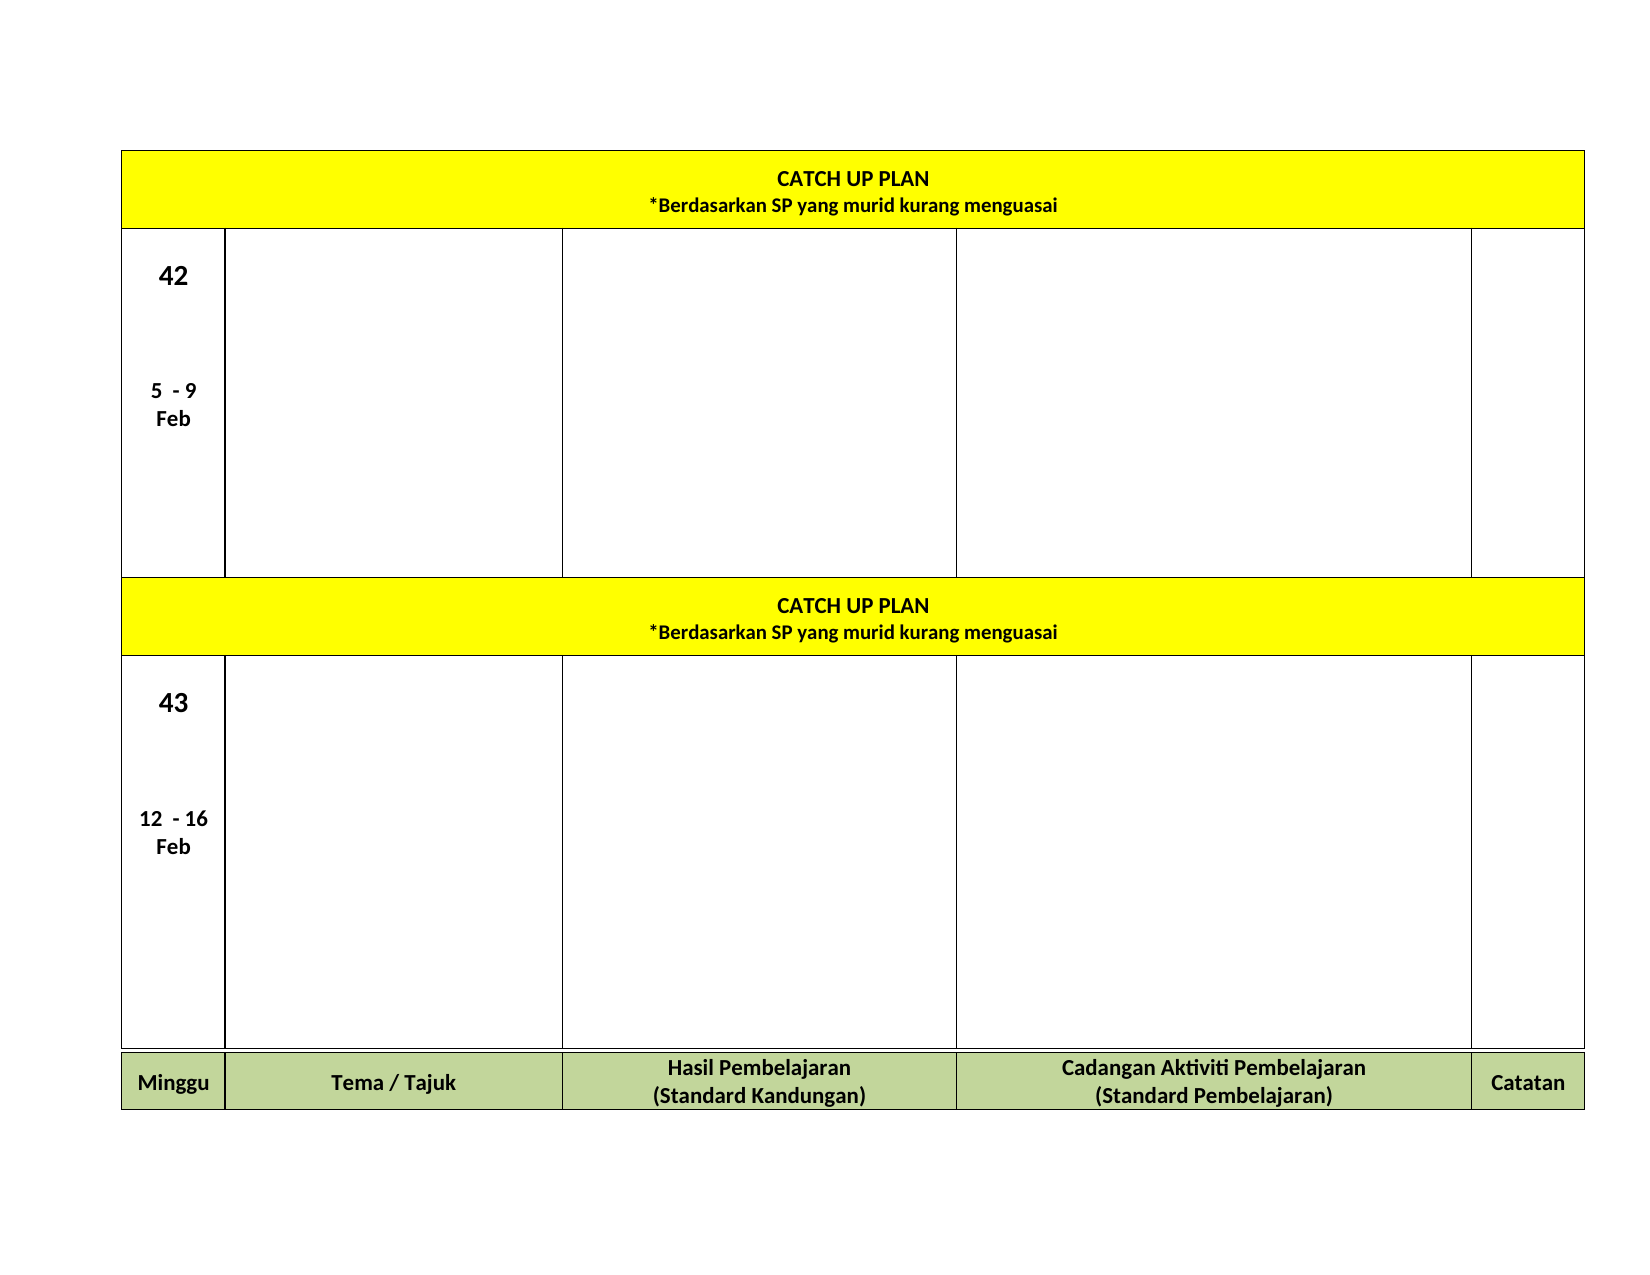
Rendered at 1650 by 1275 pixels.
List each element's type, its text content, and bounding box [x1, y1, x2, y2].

table_cell 42 5 - 9 Feb [122, 229, 224, 577]
table_header Cadangan Aktiviti Pembelajaran (Standard Pembelajaran) [957, 1053, 1471, 1109]
table_cell 43 12 - 16 Feb [122, 656, 224, 1048]
table_cell [563, 229, 956, 577]
table_cell [1472, 656, 1584, 1048]
table_cell [1472, 229, 1584, 577]
table_header Hasil Pembelajaran (Standard Kandungan) [563, 1053, 956, 1109]
table_cell [226, 229, 562, 577]
table_header Catatan [1472, 1053, 1584, 1109]
table_cell [957, 229, 1471, 577]
table_header Tema / Tajuk [226, 1053, 562, 1109]
table_cell [563, 656, 956, 1048]
table_cell CATCH UP PLAN *Berdasarkan SP yang murid kurang menguasai [122, 578, 1584, 655]
table_cell [226, 656, 562, 1048]
table_header Minggu [122, 1053, 224, 1109]
table_cell CATCH UP PLAN *Berdasarkan SP yang murid kurang menguasai [122, 151, 1584, 228]
table_cell [957, 656, 1471, 1048]
